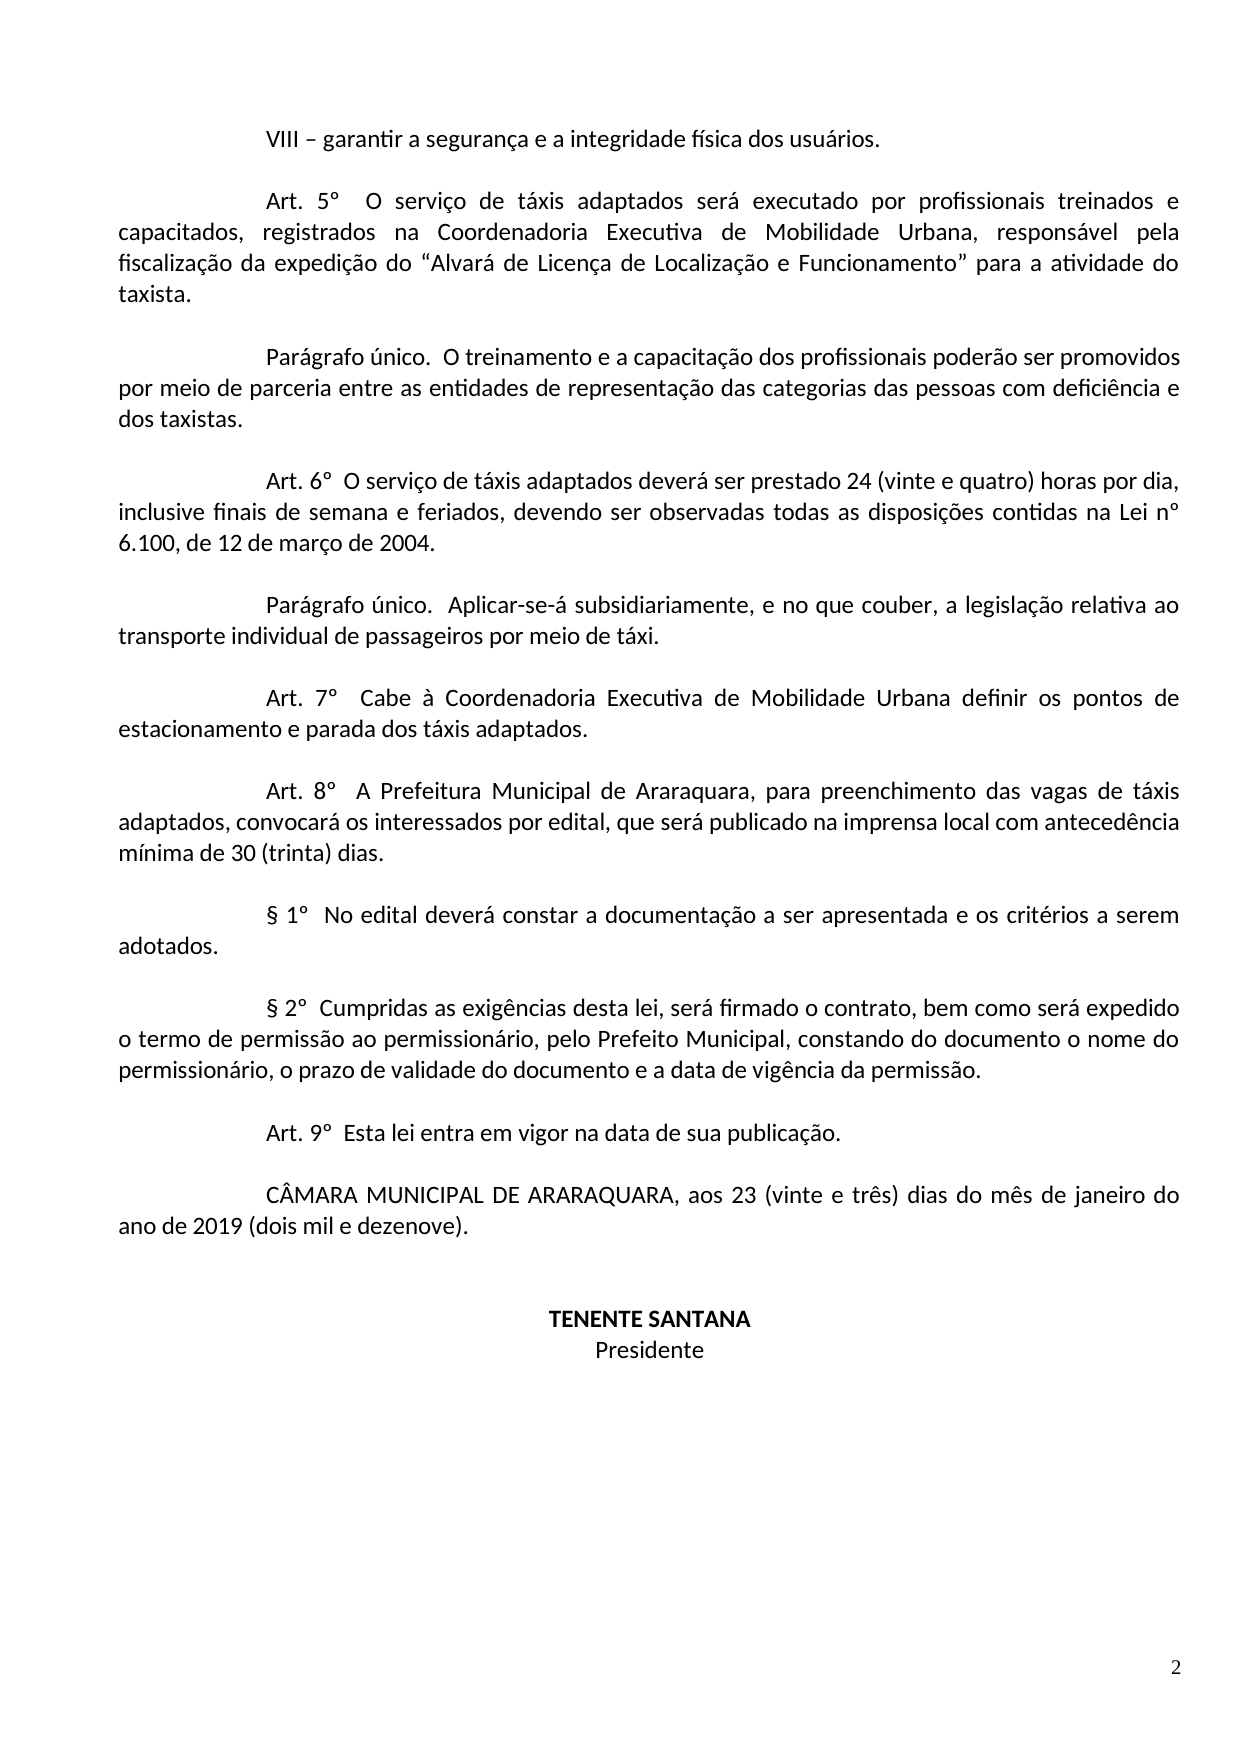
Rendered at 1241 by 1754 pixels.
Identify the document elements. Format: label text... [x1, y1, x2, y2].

text Art. 7º Cabe à Coordenadoria Executiva de Mobilidade Urbana definir os pontos de estacionamento e parada dos táxis adaptados. [118, 682, 1181, 744]
text § 1º No edital deverá constar a documentação a ser apresentada e os critérios a serem adotados. [118, 899, 1181, 961]
text Art. 6º O serviço de táxis adaptados deverá ser prestado 24 (vinte e quatro) horas por dia, inclusive finais de semana e feriados, devendo ser observadas todas as disposições contidas na Lei nº 6.100, de 12 de março de 2004. [118, 464, 1181, 558]
text Art. 9º Esta lei entra em vigor na data de sua publicação. [118, 1116, 1181, 1147]
text CÂMARA MUNICIPAL DE ARARAQUARA, aos 23 (vinte e três) dias do mês de janeiro do ano de 2019 (dois mil e dezenove). [118, 1178, 1181, 1241]
text Parágrafo único. O treinamento e a capacitação dos profissionais poderão ser promovidos por meio de parceria entre as entidades de representação das categorias das pessoas com deficiência e dos taxistas. [118, 340, 1181, 433]
text Presidente [118, 1334, 1181, 1365]
subtitle TENENTE SANTANA [118, 1303, 1181, 1334]
text Art. 5º O serviço de táxis adaptados será executado por profissionais treinados e capacitados, registrados na Coordenadoria Executiva de Mobilidade Urbana, responsável pela fiscalização da expedição do “Alvará de Licença de Localização e Funcionamento” para a atividade do taxista. [118, 185, 1181, 309]
text VIII – garantir a segurança e a integridade física dos usuários. [118, 123, 1181, 154]
text § 2º Cumpridas as exigências desta lei, será firmado o contrato, bem como será expedido o termo de permissão ao permissionário, pelo Prefeito Municipal, constando do documento o nome do permissionário, o prazo de validade do documento e a data de vigência da permissão. [118, 992, 1181, 1085]
text Parágrafo único. Aplicar-se-á subsidiariamente, e no que couber, a legislação relativa ao transporte individual de passageiros por meio de táxi. [118, 589, 1181, 651]
text Art. 8º A Prefeitura Municipal de Araraquara, para preenchimento das vagas de táxis adaptados, convocará os interessados por edital, que será publicado na imprensa local com antecedência mínima de 30 (trinta) dias. [118, 775, 1181, 868]
